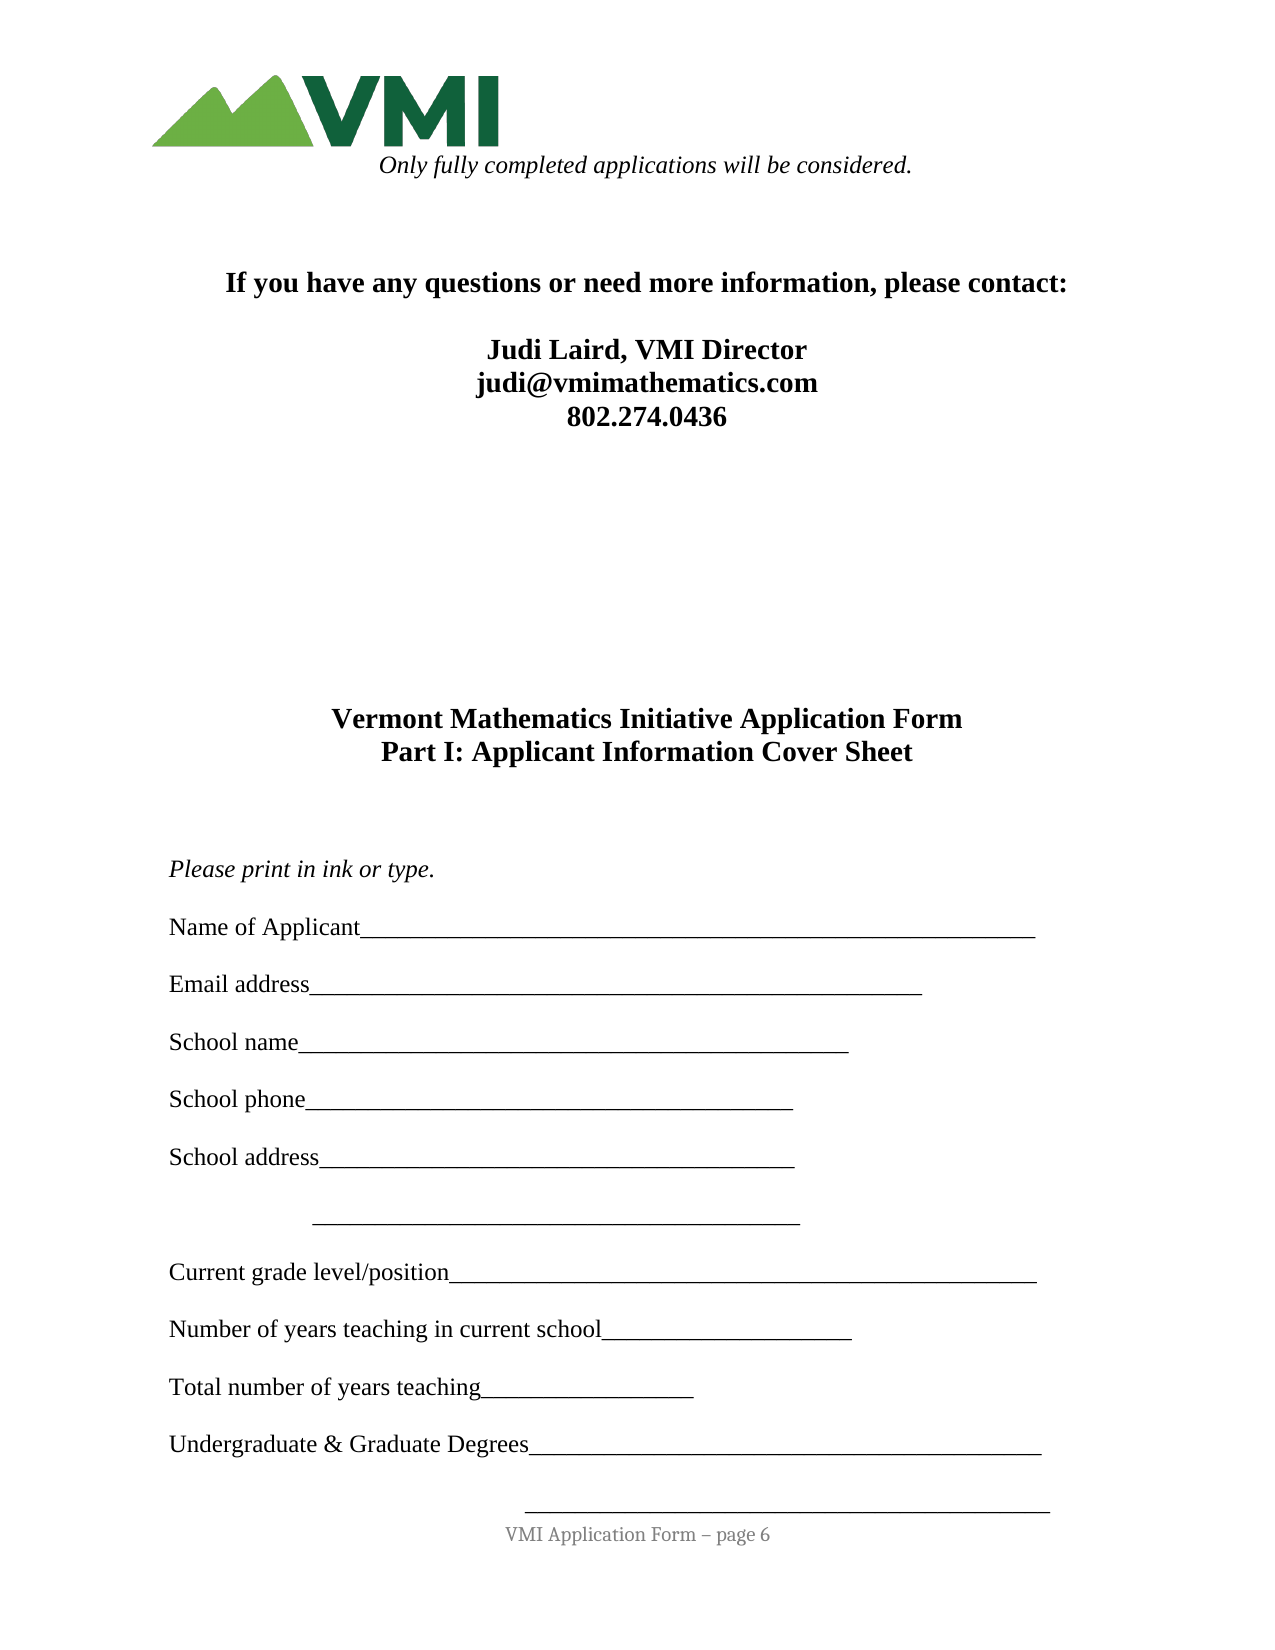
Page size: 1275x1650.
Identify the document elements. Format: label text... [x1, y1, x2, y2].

text Email address_________________________________________________ [169, 969, 1125, 998]
text Vermont Mathematics Initiative Application Form [169, 701, 1125, 734]
text Number of years teaching in current school____________________ [169, 1314, 1125, 1343]
text 802.274.0436 [169, 399, 1125, 433]
text Current grade level/position_______________________________________________ [169, 1257, 1125, 1286]
text Judi Laird, VMI Director [169, 332, 1125, 366]
text Undergraduate & Graduate Degrees_________________________________________ [169, 1429, 1125, 1458]
text Please print in ink or type. [169, 854, 1125, 883]
text judi@vmimathematics.com [169, 366, 1125, 399]
text School name____________________________________________ [169, 1027, 1125, 1056]
text If you have any questions or need more information, please contact: [169, 265, 1125, 298]
text Only fully completed applications will be considered. [169, 150, 1125, 179]
text Total number of years teaching_________________ [169, 1372, 1125, 1401]
text _______________________________________ [169, 1199, 1125, 1228]
picture [150, 75, 500, 147]
text School address______________________________________ [169, 1142, 1125, 1171]
text School phone_______________________________________ [169, 1084, 1125, 1113]
text Part I: Applicant Information Cover Sheet [169, 734, 1125, 768]
text __________________________________________ [169, 1487, 1125, 1516]
text Name of Applicant______________________________________________________ [169, 912, 1125, 941]
